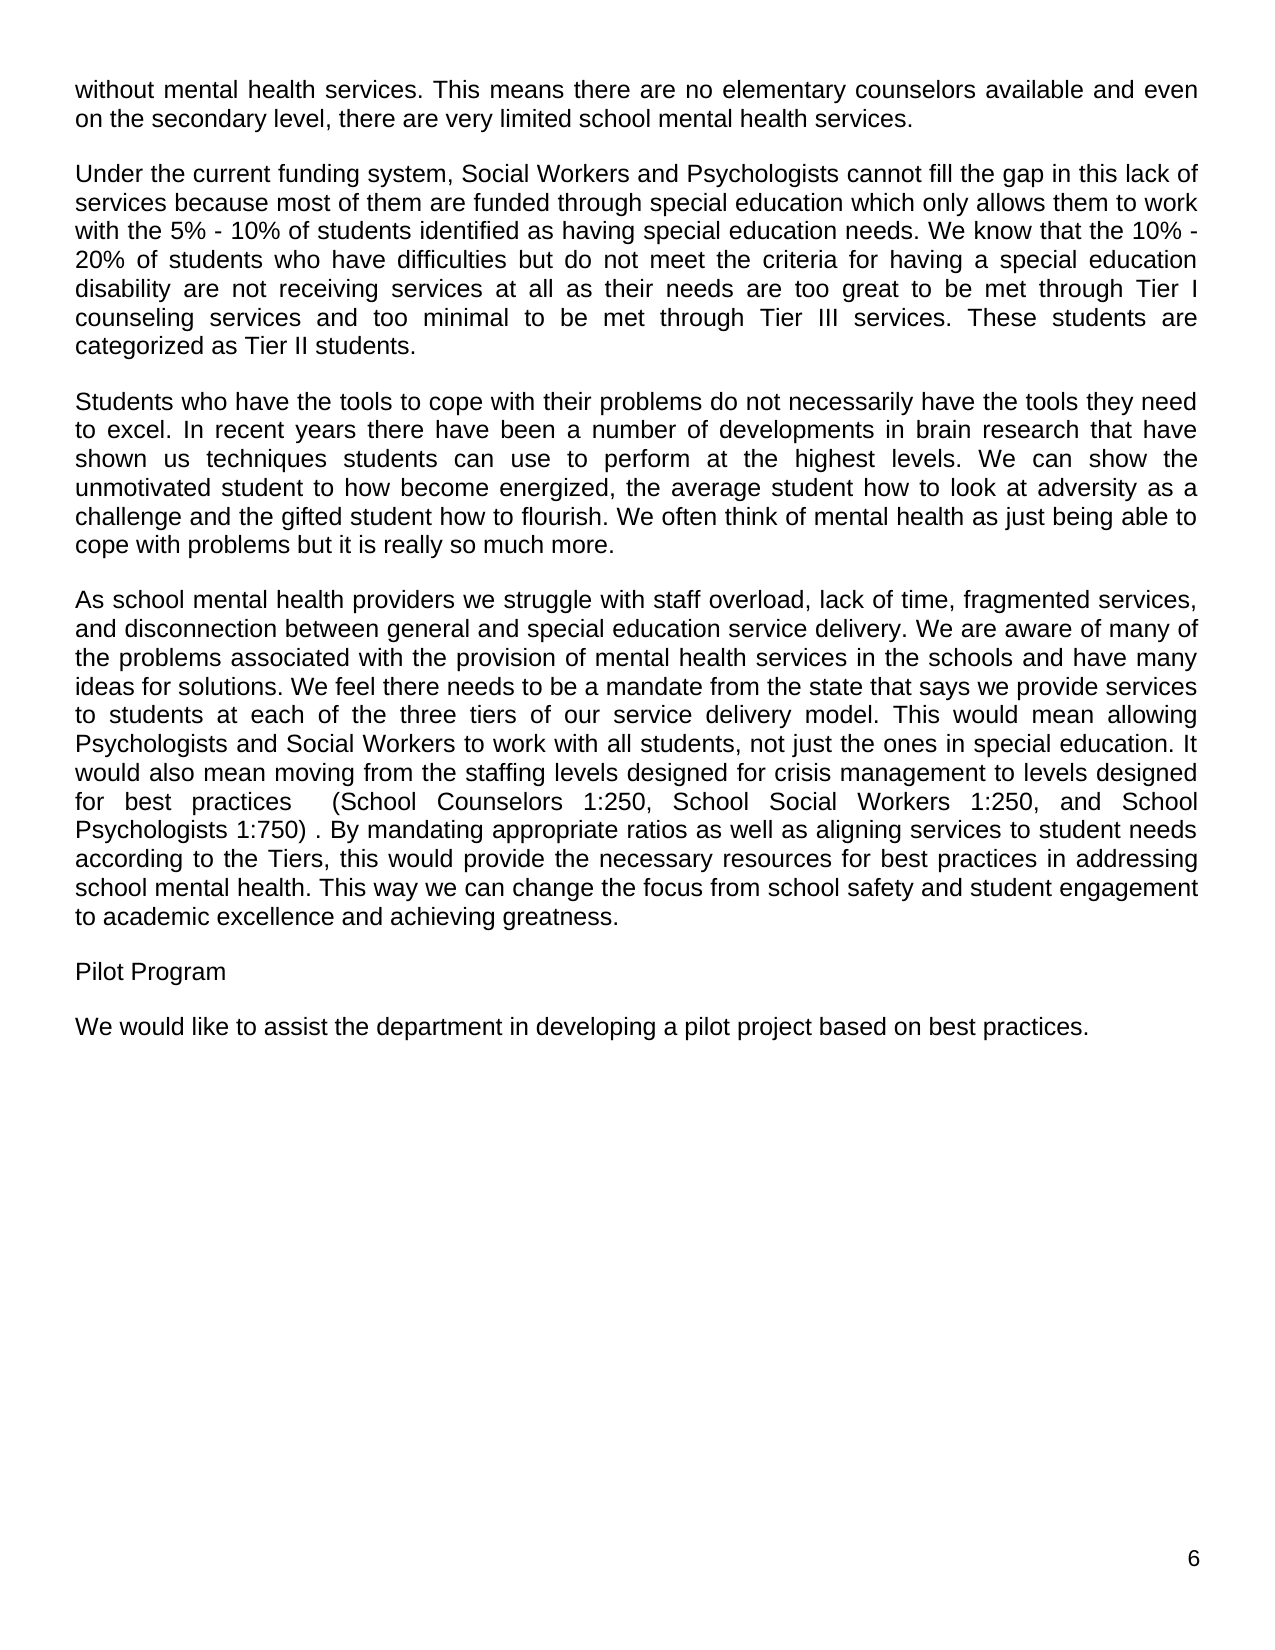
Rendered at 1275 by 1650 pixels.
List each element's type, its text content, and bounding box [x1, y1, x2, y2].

text As school mental health providers we struggle with staff overload, lack of time, fragmented services, and disconnection between general and special education service delivery. We are aware of many of the problems associated with the provision of mental health services in the schools and have many ideas for solutions. We feel there needs to be a mandate from the state that says we provide services to students at each of the three tiers of our service delivery model. This would mean allowing Psychologists and Social Workers to work with all students, not just the ones in special education. It would also mean moving from the staffing levels designed for crisis management to levels designed for best practices (School Counselors 1:250, School Social Workers 1:250, and School Psychologists 1:750) . By mandating appropriate ratios as well as aligning services to student needs according to the Tiers, this would provide the necessary resources for best practices in addressing school mental health. This way we can change the focus from school safety and student engagement to academic excellence and achieving greatness. [75, 585, 1200, 930]
text Under the current funding system, Social Workers and Psychologists cannot fill the gap in this lack of services because most of them are funded through special education which only allows them to work with the 5% - 10% of students identified as having special education needs. We know that the 10% - 20% of students who have difficulties but do not meet the criteria for having a special education disability are not receiving services at all as their needs are too great to be met through Tier I counseling services and too minimal to be met through Tier III services. These students are categorized as Tier II students. [75, 159, 1200, 360]
text Students who have the tools to cope with their problems do not necessarily have the tools they need to excel. In recent years there have been a number of developments in brain research that have shown us techniques students can use to perform at the highest levels. We can show the unmotivated student to how become energized, the average student how to look at adversity as a challenge and the gifted student how to flourish. We often think of mental health as just being able to cope with problems but it is really so much more. [75, 386, 1200, 559]
text We would like to assist the department in developing a pilot project based on best practices. [75, 1012, 1200, 1041]
text Pilot Program [75, 957, 1200, 985]
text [75, 75, 1200, 132]
